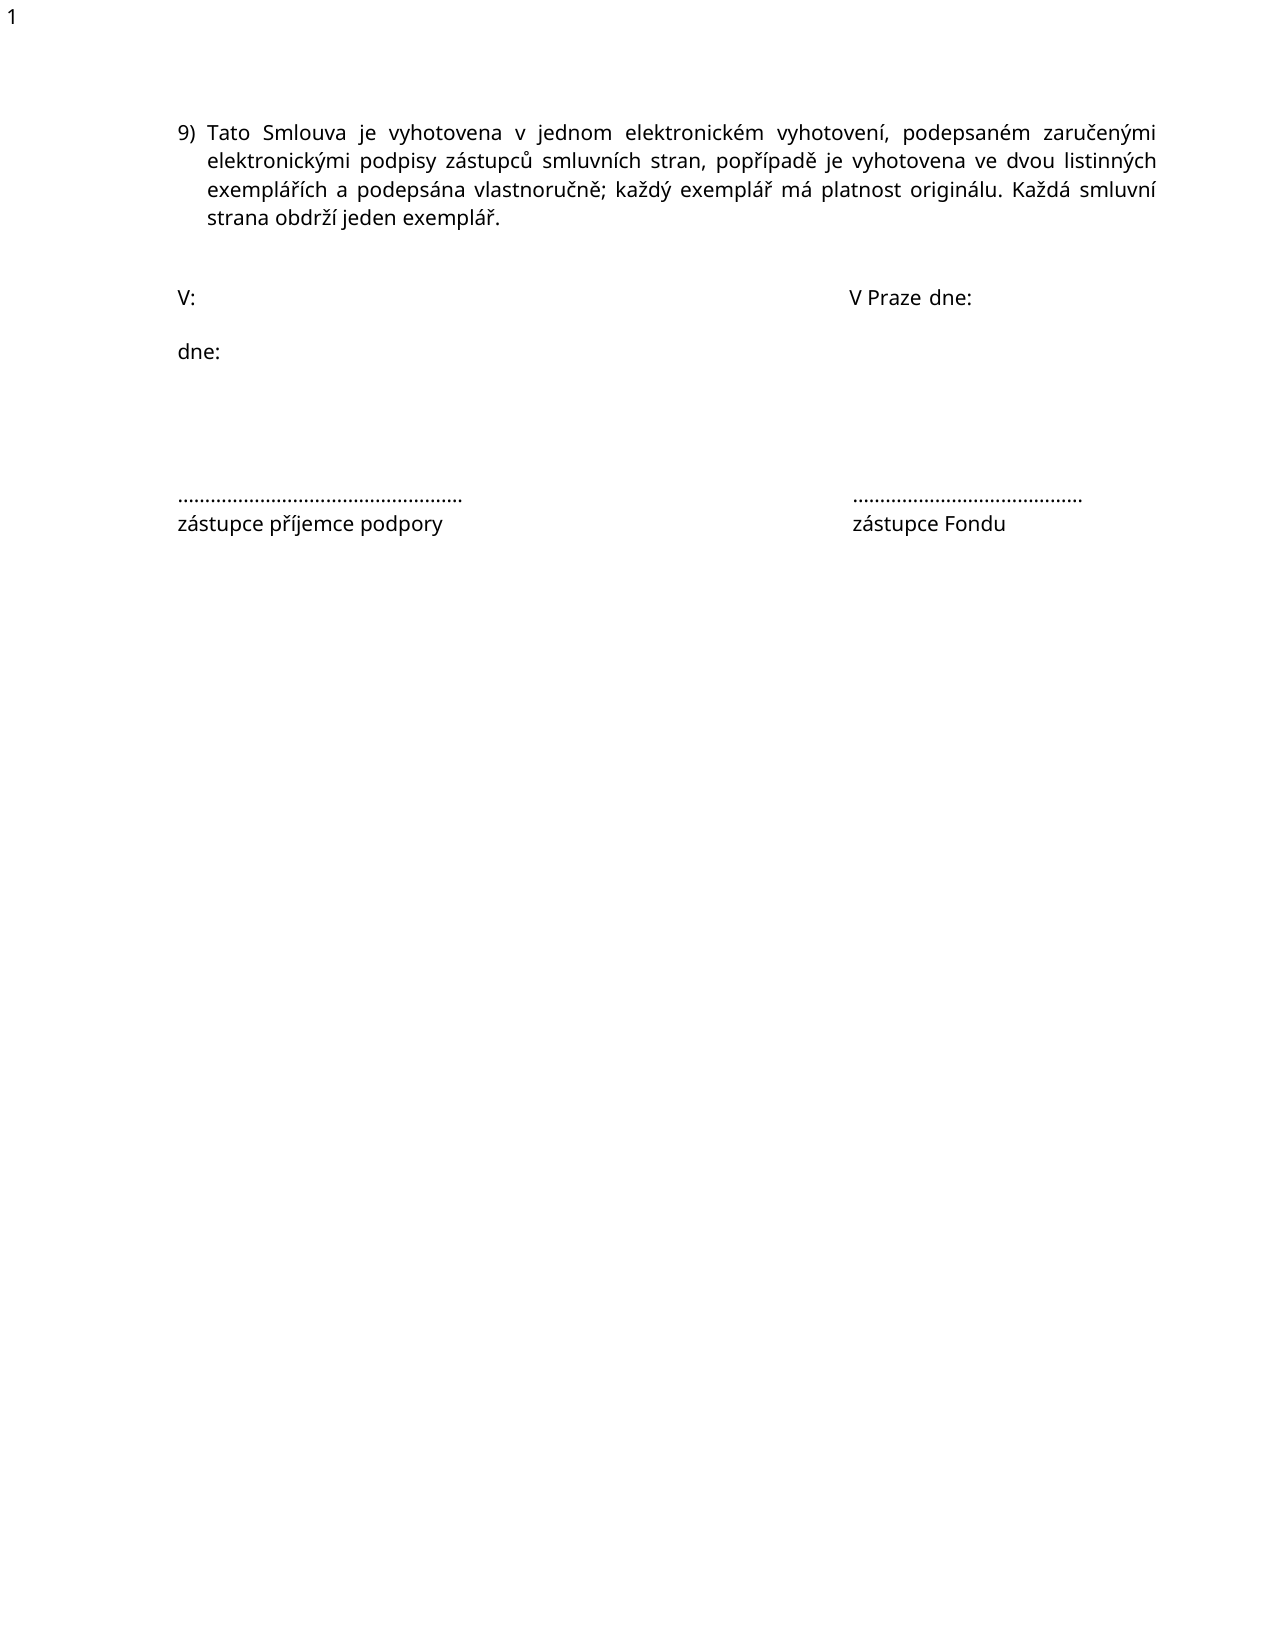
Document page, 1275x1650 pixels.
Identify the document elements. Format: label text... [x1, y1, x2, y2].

text dne: [177, 337, 1169, 366]
text ……………………………………………. …………………………………… [177, 481, 1169, 509]
text V: V Praze dne: [177, 283, 1169, 312]
text zástupce příjemce podpory zástupce Fondu [177, 509, 1169, 537]
list Tato Smlouva je vyhotovena v jednom elektronickém vyhotovení, podepsaném zaručenými elektronickými podpisy zástupců smluvních stran, popřípadě je vyhotovena ve dvou listinných exemplářích a podepsána vlastnoručně; každý exemplář má platnost originálu. Každá smluvní strana obdrží jeden exemplář. [177, 118, 1157, 232]
